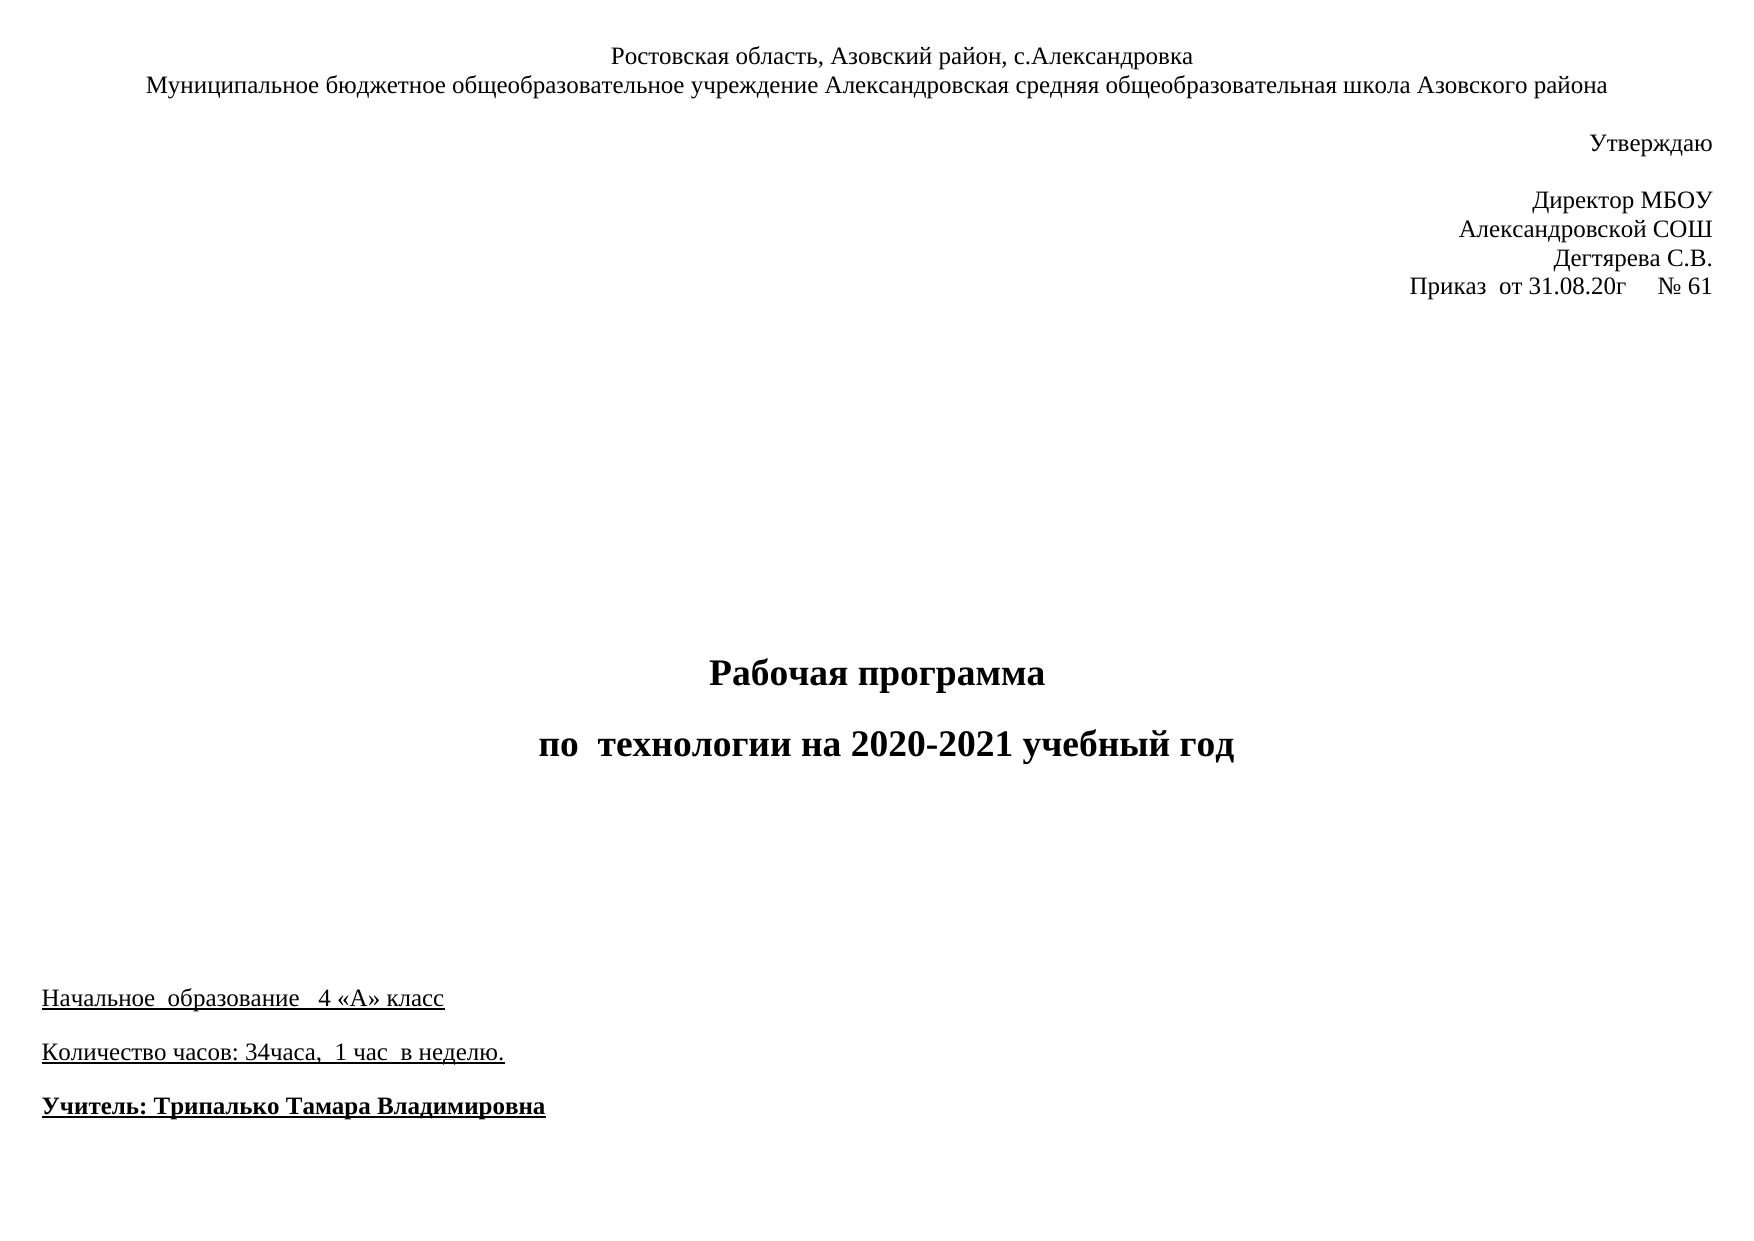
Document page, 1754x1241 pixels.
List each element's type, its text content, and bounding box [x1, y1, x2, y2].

text по технологии на 2020-2021 учебный год [41, 721, 1713, 764]
text Рабочая программа [41, 651, 1713, 694]
text Учитель: Трипалько Тамара Владимировна [41, 1091, 1713, 1120]
text Муниципальное бюджетное общеобразовательное учреждение Александровская средняя общеобразовательная школа Азовского района [41, 70, 1713, 99]
text Утверждаю [41, 128, 1713, 156]
text Ростовская область, Азовский район, с.Александровка [41, 41, 1713, 70]
text Директор МБОУ [41, 185, 1713, 214]
text Александровской СОШ [41, 214, 1713, 243]
text Дегтярева С.В. [41, 243, 1713, 271]
text Количество часов: 34часа, 1 час в неделю. [41, 1037, 1713, 1066]
text Начальное образование 4 «А» класс [41, 983, 1713, 1012]
text Приказ от 31.08.20г № 61 [41, 271, 1713, 300]
